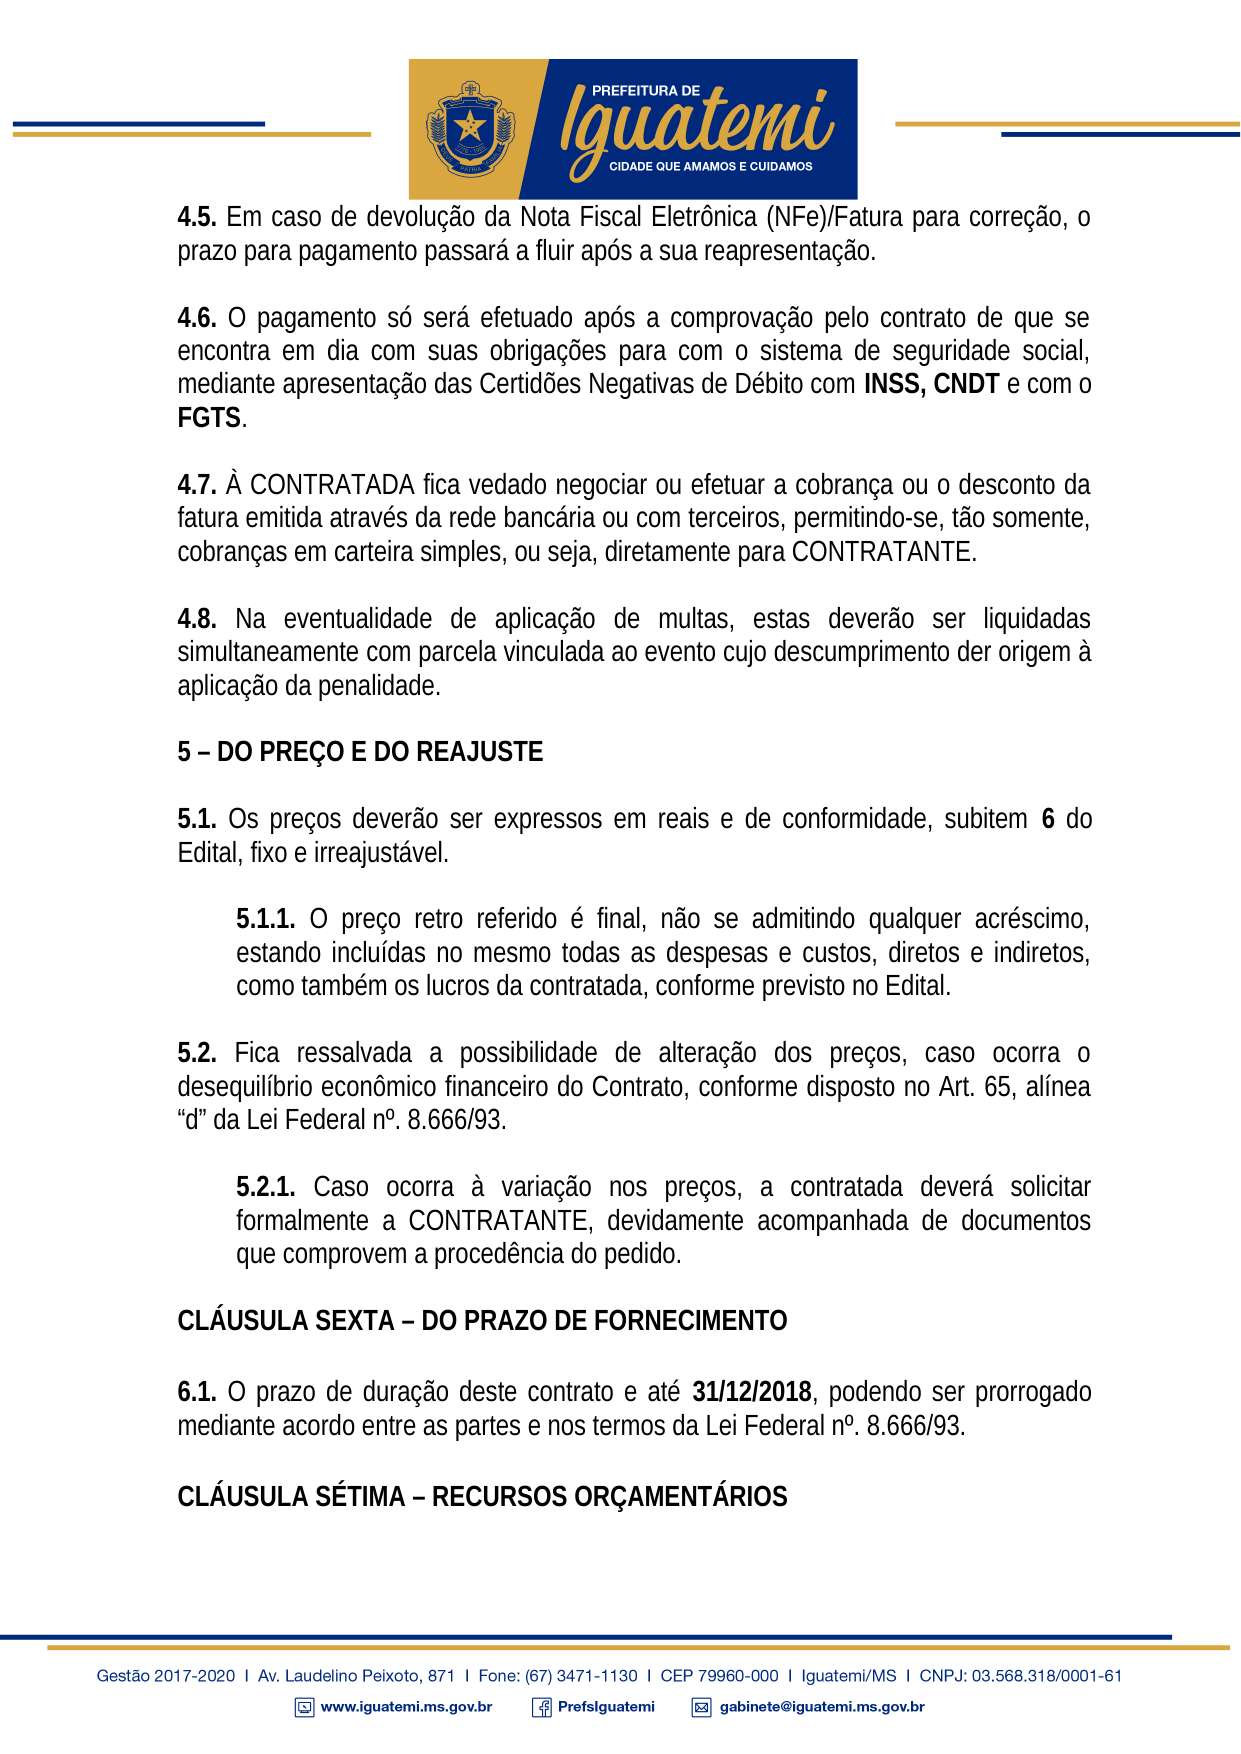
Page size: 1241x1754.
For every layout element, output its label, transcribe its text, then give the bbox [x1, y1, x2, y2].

text CLÁUSULA SEXTA – DO PRAZO DE FORNECIMENTO [177, 1303, 1092, 1336]
text 5.2. Fica ressalvada a possibilidade de alteração dos preços, caso ocorra o desequilíbrio econômico financeiro do Contrato, conforme disposto no Art. 65, alínea “d” da Lei Federal nº. 8.666/93. [177, 1035, 1092, 1136]
text 6.1. O prazo de duração deste contrato e até 31/12/2018, podendo ser prorrogado mediante acordo entre as partes e nos termos da Lei Federal nº. 8.666/93. [177, 1374, 1092, 1441]
text 4.5. Em caso de devolução da Nota Fiscal Eletrônica (NFe)/Fatura para correção, o prazo para pagamento passará a fluir após a sua reapresentação. [177, 200, 1092, 266]
picture [12, 59, 1241, 200]
text 5 – DO PREÇO E DO REAJUSTE [177, 734, 1092, 768]
text 5.1. Os preços deverão ser expressos em reais e de conformidade, subitem 6 do Edital, fixo e irreajustável. [177, 801, 1092, 868]
text 4.7. À CONTRATADA fica vedado negociar ou efetuar a cobrança ou o desconto da fatura emitida através da rede bancária ou com terceiros, permitindo-se, tão somente, cobranças em carteira simples, ou seja, diretamente para CONTRATANTE. [177, 467, 1092, 567]
picture [0, 1625, 1230, 1728]
text 4.8. Na eventualidade de aplicação de multas, estas deverão ser liquidadas simultaneamente com parcela vinculada ao evento cujo descumprimento der origem à aplicação da penalidade. [177, 601, 1092, 701]
text 5.2.1. Caso ocorra à variação nos preços, a contratada deverá solicitar formalmente a CONTRATANTE, devidamente acompanhada de documentos que comprovem a procedência do pedido. [236, 1169, 1092, 1269]
subtitle CLÁUSULA SÉTIMA – RECURSOS ORÇAMENTÁRIOS [177, 1479, 1157, 1512]
text 5.1.1. O preço retro referido é final, não se admitindo qualquer acréscimo, estando incluídas no mesmo todas as despesas e custos, diretos e indiretos, como também os lucros da contratada, conforme previsto no Edital. [236, 902, 1092, 1002]
text 4.6. O pagamento só será efetuado após a comprovação pelo contrato de que se encontra em dia com suas obrigações para com o sistema de seguridade social, mediante apresentação das Certidões Negativas de Débito com INSS, CNDT e com o FGTS. [177, 300, 1092, 433]
